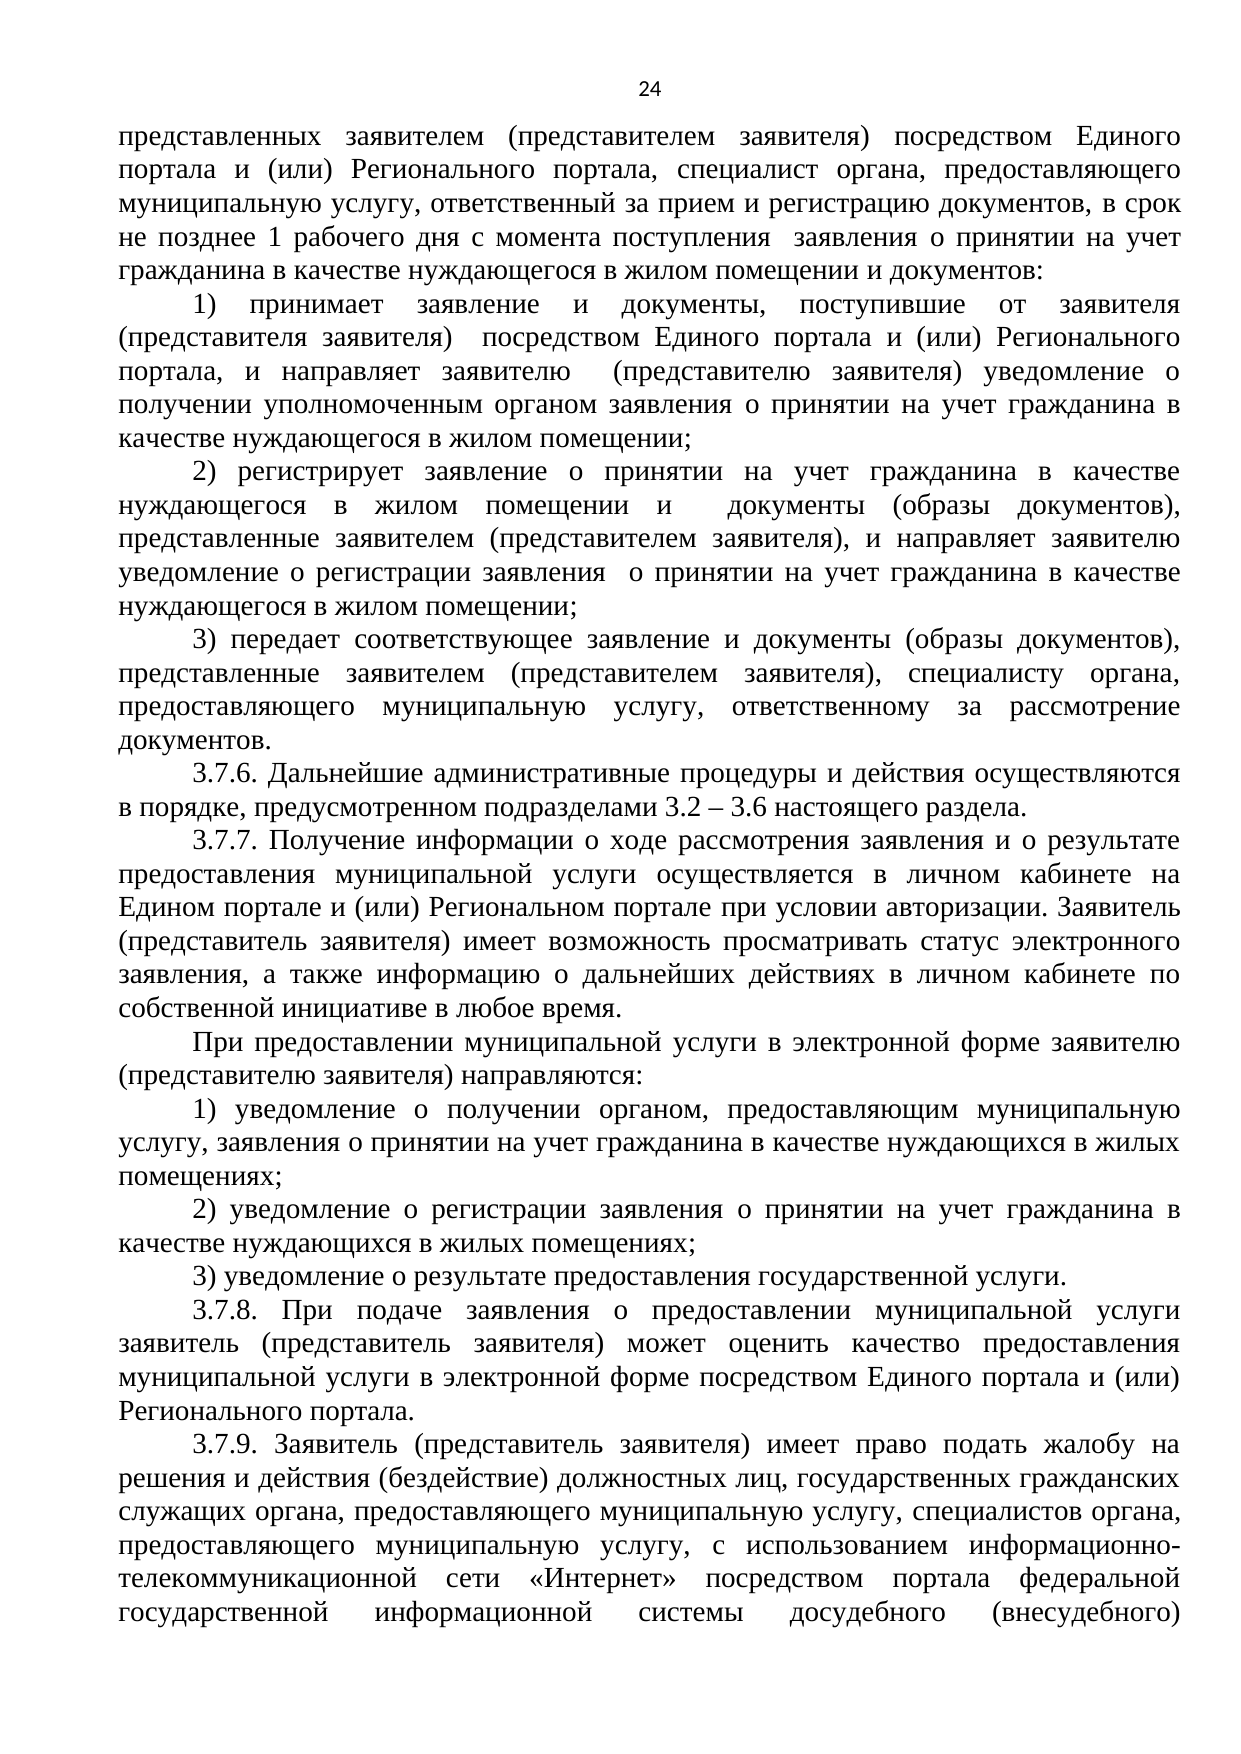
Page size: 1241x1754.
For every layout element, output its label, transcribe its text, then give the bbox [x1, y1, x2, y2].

text 1) принимает заявление и документы, поступившие от заявителя (представителя заявителя) посредством Единого портала и (или) Регионального портала, и направляет заявителю (представителю заявителя) уведомление о получении уполномоченным органом заявления о принятии на учет гражданина в качестве нуждающегося в жилом помещении; [118, 286, 1181, 453]
text 3.7.8. При подаче заявления о предоставлении муниципальной услуги заявитель (представитель заявителя) может оценить качество предоставления муниципальной услуги в электронной форме посредством Единого портала и (или) Регионального портала. [118, 1292, 1181, 1426]
text 1) уведомление о получении органом, предоставляющим муниципальную услугу, заявления о принятии на учет гражданина в качестве нуждающихся в жилых помещениях; [118, 1091, 1181, 1191]
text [118, 1426, 1181, 1627]
text 2) регистрирует заявление о принятии на учет гражданина в качестве нуждающегося в жилом помещении и документы (образы документов), представленные заявителем (представителем заявителя), и направляет заявителю уведомление о регистрации заявления о принятии на учет гражданина в качестве нуждающегося в жилом помещении; [118, 453, 1181, 621]
text 2) уведомление о регистрации заявления о принятии на учет гражданина в качестве нуждающихся в жилых помещениях; [118, 1191, 1181, 1258]
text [118, 118, 1181, 286]
text 3) уведомление о результате предоставления государственной услуги. [118, 1258, 1181, 1292]
text 3.7.6. Дальнейшие административные процедуры и действия осуществляются в порядке, предусмотренном подразделами 3.2 – 3.6 настоящего раздела. [118, 755, 1181, 822]
text 3.7.7. Получение информации о ходе рассмотрения заявления и о результате предоставления муниципальной услуги осуществляется в личном кабинете на Едином портале и (или) Региональном портале при условии авторизации. Заявитель (представитель заявителя) имеет возможность просматривать статус электронного заявления, а также информацию о дальнейших действиях в личном кабинете по собственной инициативе в любое время. [118, 822, 1181, 1024]
text При предоставлении муниципальной услуги в электронной форме заявителю (представителю заявителя) направляются: [118, 1024, 1181, 1091]
text 3) передает соответствующее заявление и документы (образы документов), представленные заявителем (представителем заявителя), специалисту органа, предоставляющего муниципальную услугу, ответственному за рассмотрение документов. [118, 621, 1181, 755]
